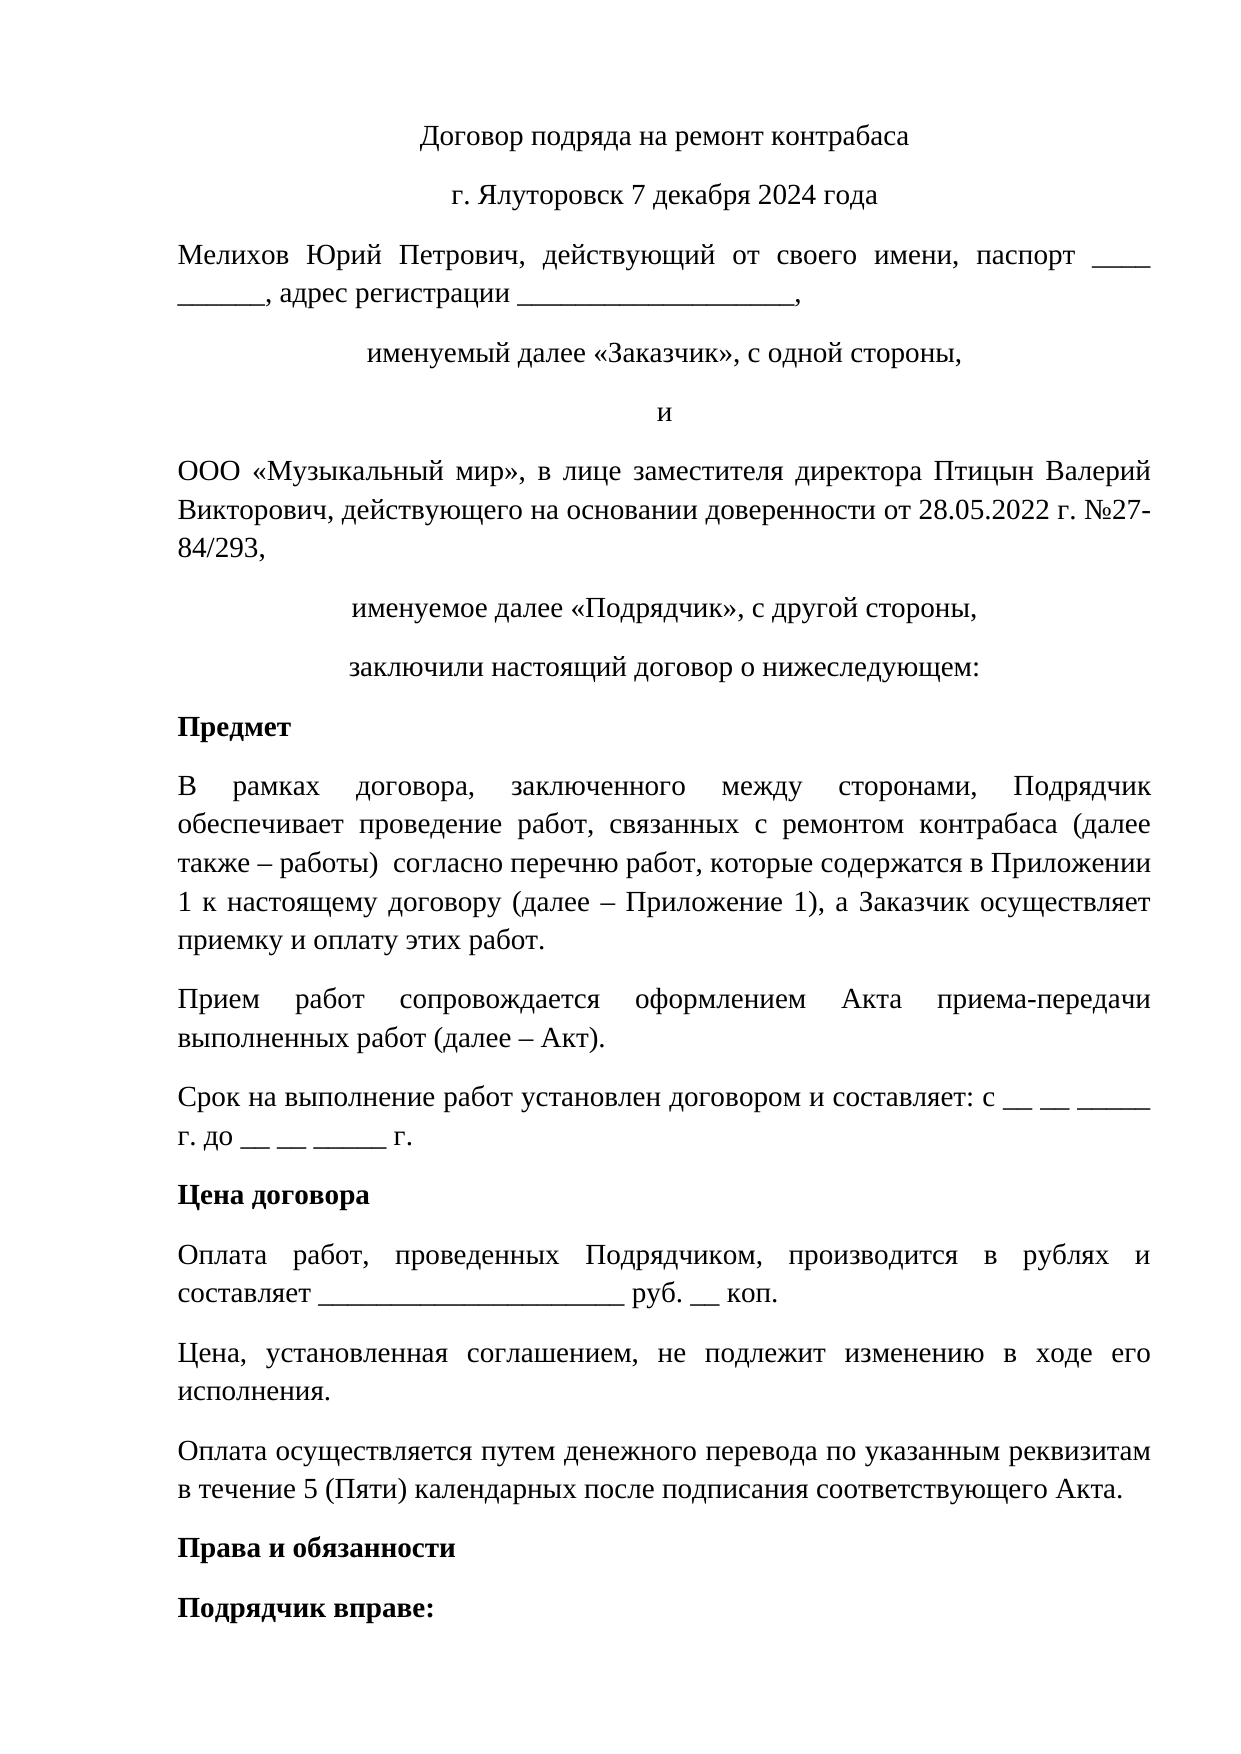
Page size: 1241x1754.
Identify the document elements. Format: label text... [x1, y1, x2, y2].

text именуемое далее «Подрядчик», с другой стороны, [177, 590, 1152, 623]
text именуемый далее «Заказчик», с одной стороны, [177, 335, 1152, 368]
text ООО «Музыкальный мир», в лице заместителя директора Птицын Валерий Викторович, действующего на основании доверенности от 28.05.2022 г. №27-84/293, [177, 453, 1152, 564]
text г. Ялуторовск 7 декабря 2024 года [177, 177, 1152, 211]
text Прием работ сопровождается оформлением Акта приема-передачи выполненных работ (далее – Акт). [177, 982, 1152, 1054]
text Мелихов Юрий Петрович, действующий от своего имени, паспорт ____ ______, адрес регистрации ___________________, [177, 237, 1152, 309]
text заключили настоящий договор о нижеследующем: [177, 649, 1152, 683]
text Права и обязанности [177, 1531, 1152, 1564]
text и [177, 394, 1152, 428]
text Подрядчик вправе: [177, 1590, 1152, 1623]
text Оплата осуществляется путем денежного перевода по указанным реквизитам в течение 5 (Пяти) календарных после подписания соответствующего Акта. [177, 1433, 1152, 1505]
text В рамках договора, заключенного между сторонами, Подрядчик обеспечивает проведение работ, связанных с ремонтом контрабаса (далее также – работы) согласно перечню работ, которые содержатся в Приложении 1 к настоящему договору (далее – Приложение 1), а Заказчик осуществляет приемку и оплату этих работ. [177, 768, 1152, 956]
text Цена, установленная соглашением, не подлежит изменению в ходе его исполнения. [177, 1335, 1152, 1407]
text Договор подряда на ремонт контрабаса [177, 118, 1152, 152]
text Оплата работ, проведенных Подрядчиком, производится в рублях и составляет _____________________ руб. __ коп. [177, 1237, 1152, 1309]
text Цена договора [177, 1177, 1152, 1211]
text Предмет [177, 709, 1152, 742]
text Срок на выполнение работ установлен договором и составляет: с __ __ _____ г. до __ __ _____ г. [177, 1079, 1152, 1152]
